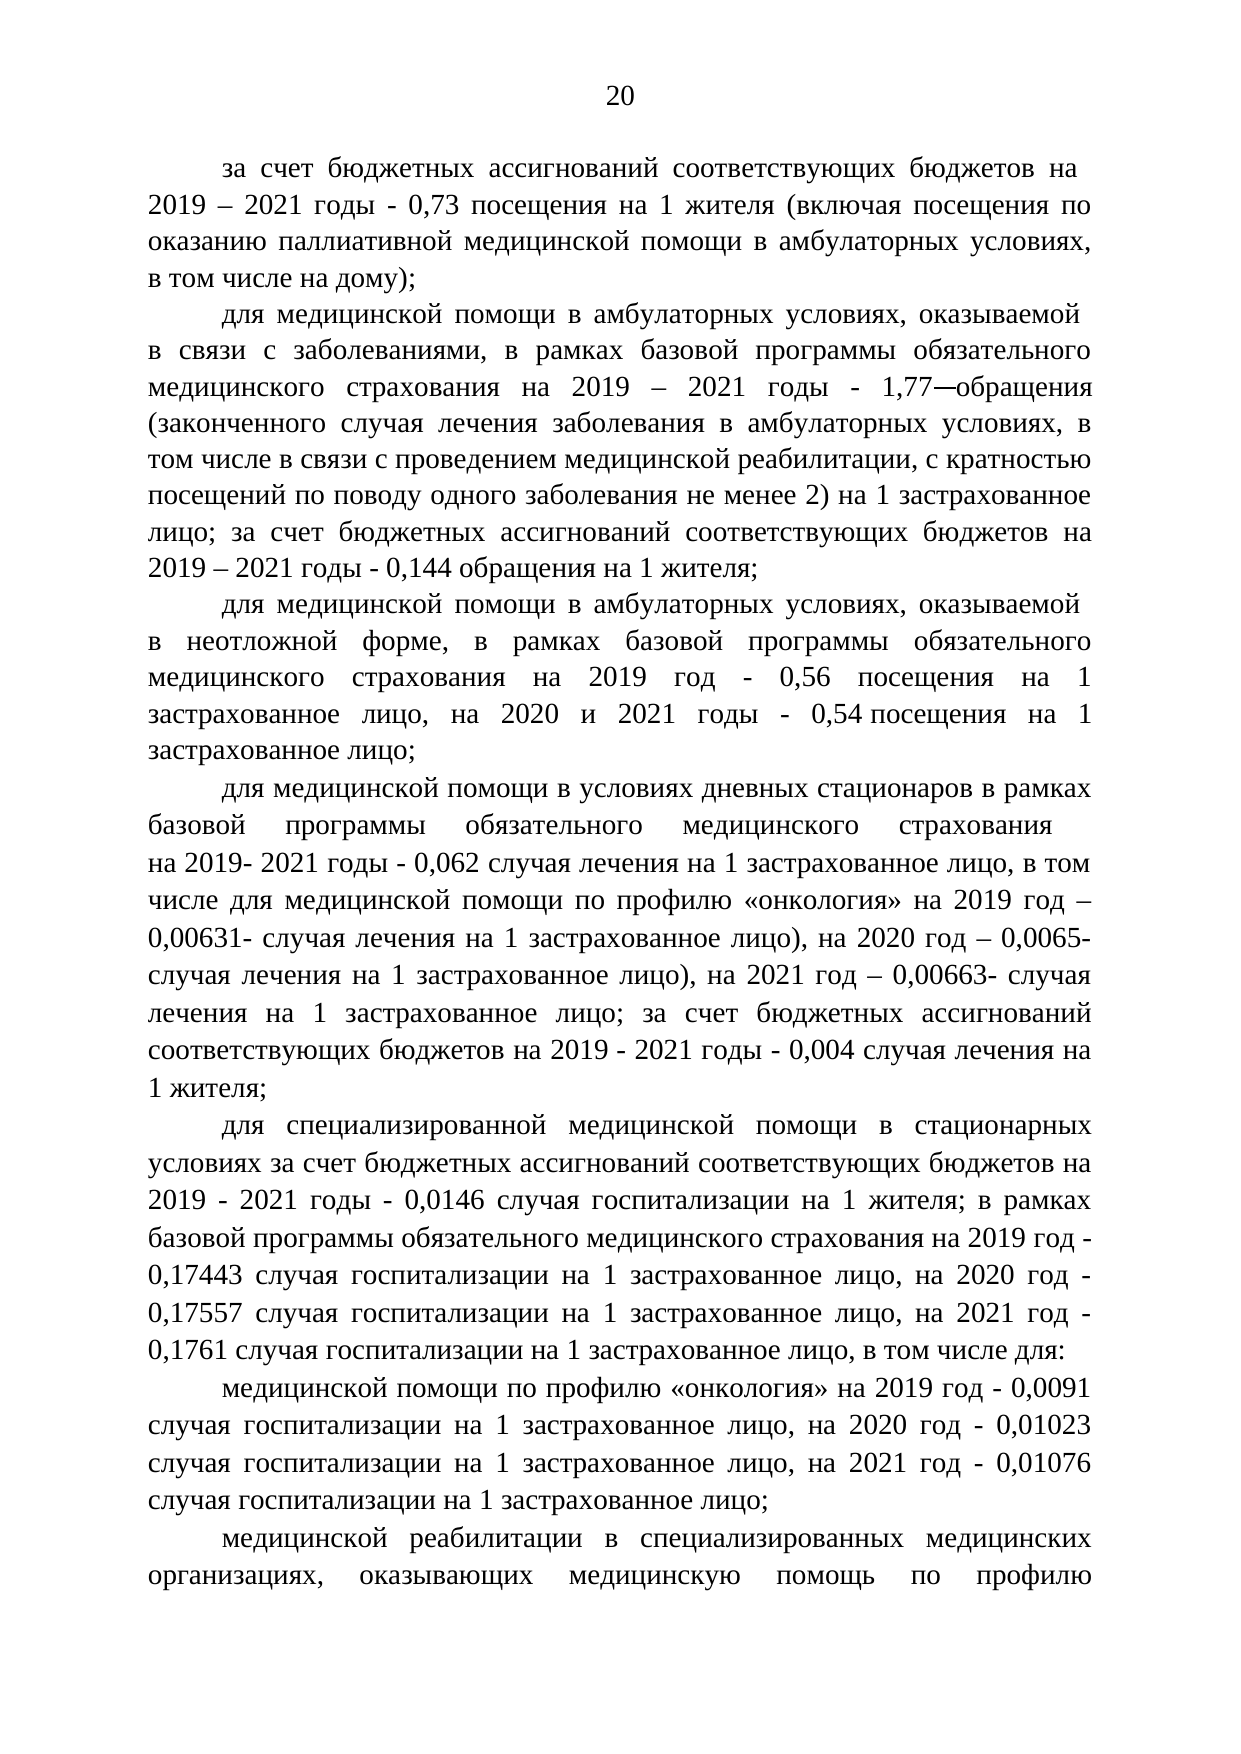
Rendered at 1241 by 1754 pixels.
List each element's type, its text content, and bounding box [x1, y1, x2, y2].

text для медицинской помощи в амбулаторных условиях, оказываемой в неотложной форме, в рамках базовой программы обязательного медицинского страхования на 2019 год - 0,56 посещения на 1 застрахованное лицо, на 2020 и 2021 годы - 0,54 посещения на 1 застрахованное лицо; [148, 583, 1092, 766]
text для медицинской помощи в условиях дневных стационаров в рамках базовой программы обязательного медицинского страхования на 2019- 2021 годы - 0,062 случая лечения на 1 застрахованное лицо, в том числе для медицинской помощи по профилю «онкология» на 2019 год – 0,00631- случая лечения на 1 застрахованное лицо), на 2020 год – 0,0065- случая лечения на 1 застрахованное лицо), на 2021 год – 0,00663- случая лечения на 1 застрахованное лицо; за счет бюджетных ассигнований соответствующих бюджетов на 2019 - 2021 годы - 0,004 случая лечения на 1 жителя; [148, 766, 1092, 1103]
text для медицинской помощи в амбулаторных условиях, оказываемой в связи с заболеваниями, в рамках базовой программы обязательного медицинского страхования на 2019 – 2021 годы - 1,77 обращения (законченного случая лечения заболевания в амбулаторных условиях, в том числе в связи с проведением медицинской реабилитации, с кратностью посещений по поводу одного заболевания не менее 2) на 1 застрахованное лицо; за счет бюджетных ассигнований соответствующих бюджетов на 2019 – 2021 годы - 0,144 обращения на 1 жителя; [148, 293, 1092, 583]
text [148, 1516, 1092, 1591]
text медицинской помощи по профилю «онкология» на 2019 год - 0,0091 случая госпитализации на 1 застрахованное лицо, на 2020 год - 0,01023 случая госпитализации на 1 застрахованное лицо, на 2021 год - 0,01076 случая госпитализации на 1 застрахованное лицо; [148, 1366, 1092, 1516]
text за счет бюджетных ассигнований соответствующих бюджетов на 2019 – 2021 годы - 0,73 посещения на 1 жителя (включая посещения по оказанию паллиативной медицинской помощи в амбулаторных условиях, в том числе на дому); [148, 148, 1092, 293]
text для специализированной медицинской помощи в стационарных условиях за счет бюджетных ассигнований соответствующих бюджетов на 2019 - 2021 годы - 0,0146 случая госпитализации на 1 жителя; в рамках базовой программы обязательного медицинского страхования на 2019 год - 0,17443 случая госпитализации на 1 застрахованное лицо, на 2020 год - 0,17557 случая госпитализации на 1 застрахованное лицо, на 2021 год - 0,1761 случая госпитализации на 1 застрахованное лицо, в том числе для: [148, 1103, 1092, 1366]
